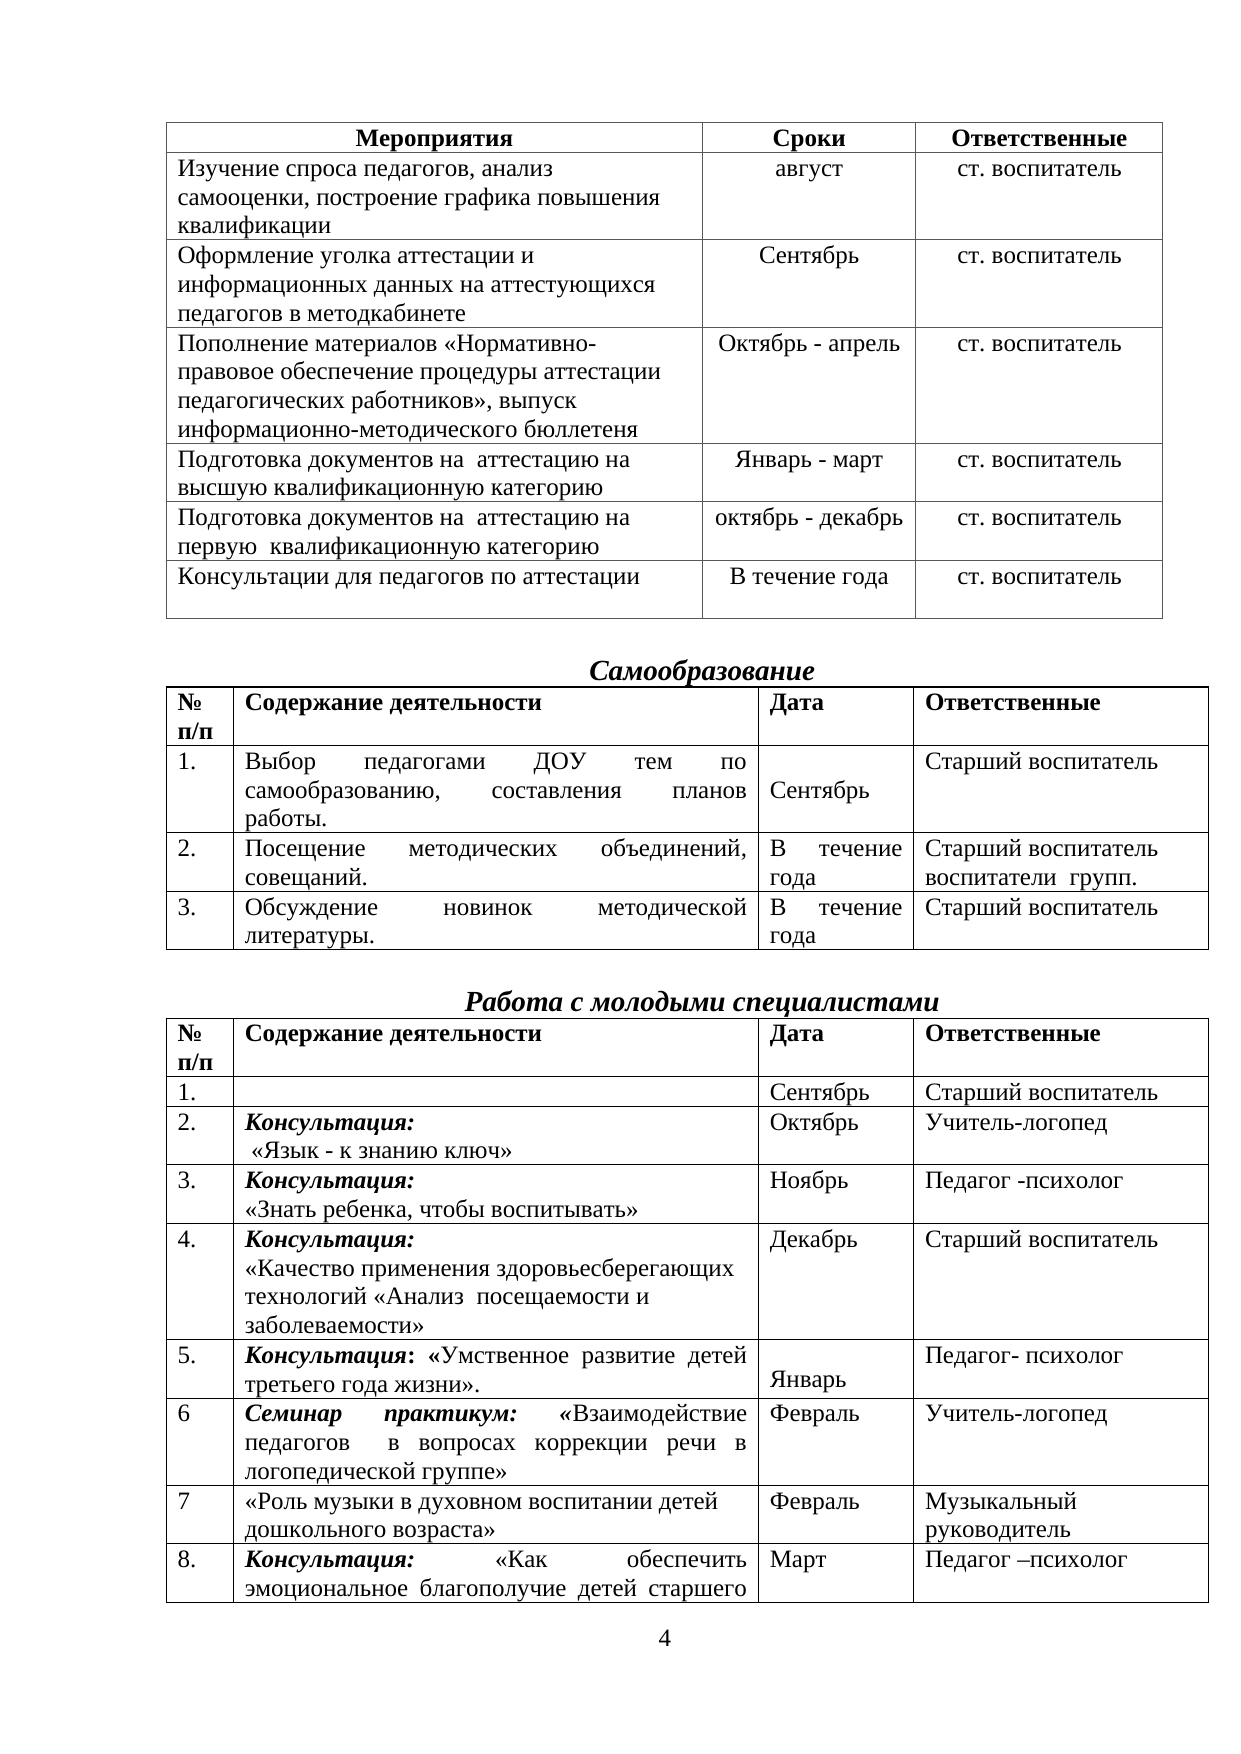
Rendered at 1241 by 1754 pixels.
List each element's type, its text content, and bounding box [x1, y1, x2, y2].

table_cell 2. [167, 833, 233, 891]
table_cell 1. [167, 746, 233, 832]
table_cell ст. воспитатель [916, 240, 1162, 327]
table_header Дата [759, 688, 913, 745]
table_header Содержание деятельности [234, 688, 758, 745]
table_cell Педагог- психолог [914, 1340, 1208, 1397]
table_cell Старший воспитатель [914, 1077, 1208, 1106]
table_cell Посещение методических объединений, совещаний. [234, 833, 758, 891]
table_header Дата [759, 1019, 913, 1076]
table_cell октябрь - декабрь [703, 502, 915, 560]
table_cell август [703, 153, 915, 239]
table_cell Октябрь [759, 1107, 913, 1164]
table_cell Старший воспитатель [914, 1224, 1208, 1339]
table_cell В течение года [703, 561, 915, 618]
table_cell Март [759, 1544, 913, 1602]
table_cell В течение года [759, 892, 913, 949]
table_cell Старший воспитатель [914, 892, 1208, 949]
table_cell Консультация: «Качество применения здоровьесберегающих технологий «Анализ посещаемости и заболеваемости» [234, 1224, 758, 1339]
table_header № п/п [167, 1019, 233, 1076]
text Самообразование [252, 653, 1152, 686]
table_cell Февраль [759, 1399, 913, 1485]
table_cell Педагог –психолог [914, 1544, 1208, 1602]
table_cell Сентябрь [759, 746, 913, 832]
table_cell 1. [167, 1077, 233, 1106]
table_header Сроки [703, 123, 915, 152]
table_header Ответственные [914, 1019, 1208, 1076]
table_cell Изучение спроса педагогов, анализ самооценки, построение графика повышения квалификации [167, 153, 702, 239]
table_cell Консультации для педагогов по аттестации [167, 561, 702, 618]
table_cell Учитель-логопед [914, 1107, 1208, 1164]
table_cell Сентябрь [703, 240, 915, 327]
table_cell В течение года [759, 833, 913, 891]
table_cell 3. [167, 1165, 233, 1223]
table_cell Консультация: «Знать ребенка, чтобы воспитывать» [234, 1165, 758, 1223]
table_cell 2. [167, 1107, 233, 1164]
table_header Мероприятия [167, 123, 702, 152]
table_cell 7 [167, 1486, 233, 1543]
table_header Содержание деятельности [234, 1019, 758, 1076]
table_cell Декабрь [759, 1224, 913, 1339]
table_cell Семинар практикум: «Взаимодействие педагогов в вопросах коррекции речи в логопедической группе» [234, 1399, 758, 1485]
table_cell ст. воспитатель [916, 153, 1162, 239]
table_cell Консультация: «Язык - к знанию ключ» [234, 1107, 758, 1164]
table_cell Обсуждение новинок методической литературы. [234, 892, 758, 949]
table_cell Учитель-логопед [914, 1399, 1208, 1485]
table_header Ответственные [914, 688, 1208, 745]
table_header № п/п [167, 688, 233, 745]
table_cell Консультация: «Умственное развитие детей третьего года жизни». [234, 1340, 758, 1397]
text Работа с молодыми специалистами [252, 984, 1152, 1017]
table_cell Старший воспитатель [914, 746, 1208, 832]
table_cell Пополнение материалов «Нормативно-правовое обеспечение процедуры аттестации педагогических работников», выпуск информационно-методического бюллетеня [167, 328, 702, 443]
table_cell [234, 1077, 758, 1106]
table_cell Подготовка документов на аттестацию на высшую квалификационную категорию [167, 444, 702, 501]
table_cell 3. [167, 892, 233, 949]
table_cell ст. воспитатель [916, 561, 1162, 618]
table_cell ст. воспитатель [916, 444, 1162, 501]
table_cell «Роль музыки в духовном воспитании детей дошкольного возраста» [234, 1486, 758, 1543]
table_cell Октябрь - апрель [703, 328, 915, 443]
table_cell Январь [759, 1340, 913, 1397]
table_cell Сентябрь [759, 1077, 913, 1106]
table_cell Педагог -психолог [914, 1165, 1208, 1223]
table_cell Подготовка документов на аттестацию на первую квалификационную категорию [167, 502, 702, 560]
table_cell Музыкальный руководитель [914, 1486, 1208, 1543]
table_cell Старший воспитатель воспитатели групп. [914, 833, 1208, 891]
table_cell Ноябрь [759, 1165, 913, 1223]
table_cell 6 [167, 1399, 233, 1485]
table_header Ответственные [916, 123, 1162, 152]
table_cell ст. воспитатель [916, 502, 1162, 560]
table_cell 5. [167, 1340, 233, 1397]
table_cell Выбор педагогами ДОУ тем по самообразованию, составления планов работы. [234, 746, 758, 832]
table_cell Оформление уголка аттестации и информационных данных на аттестующихся педагогов в методкабинете [167, 240, 702, 327]
table_cell ст. воспитатель [916, 328, 1162, 443]
table_cell Февраль [759, 1486, 913, 1543]
table_cell Январь - март [703, 444, 915, 501]
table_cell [234, 1544, 758, 1602]
table_cell 8. [167, 1544, 233, 1602]
table_cell 4. [167, 1224, 233, 1339]
